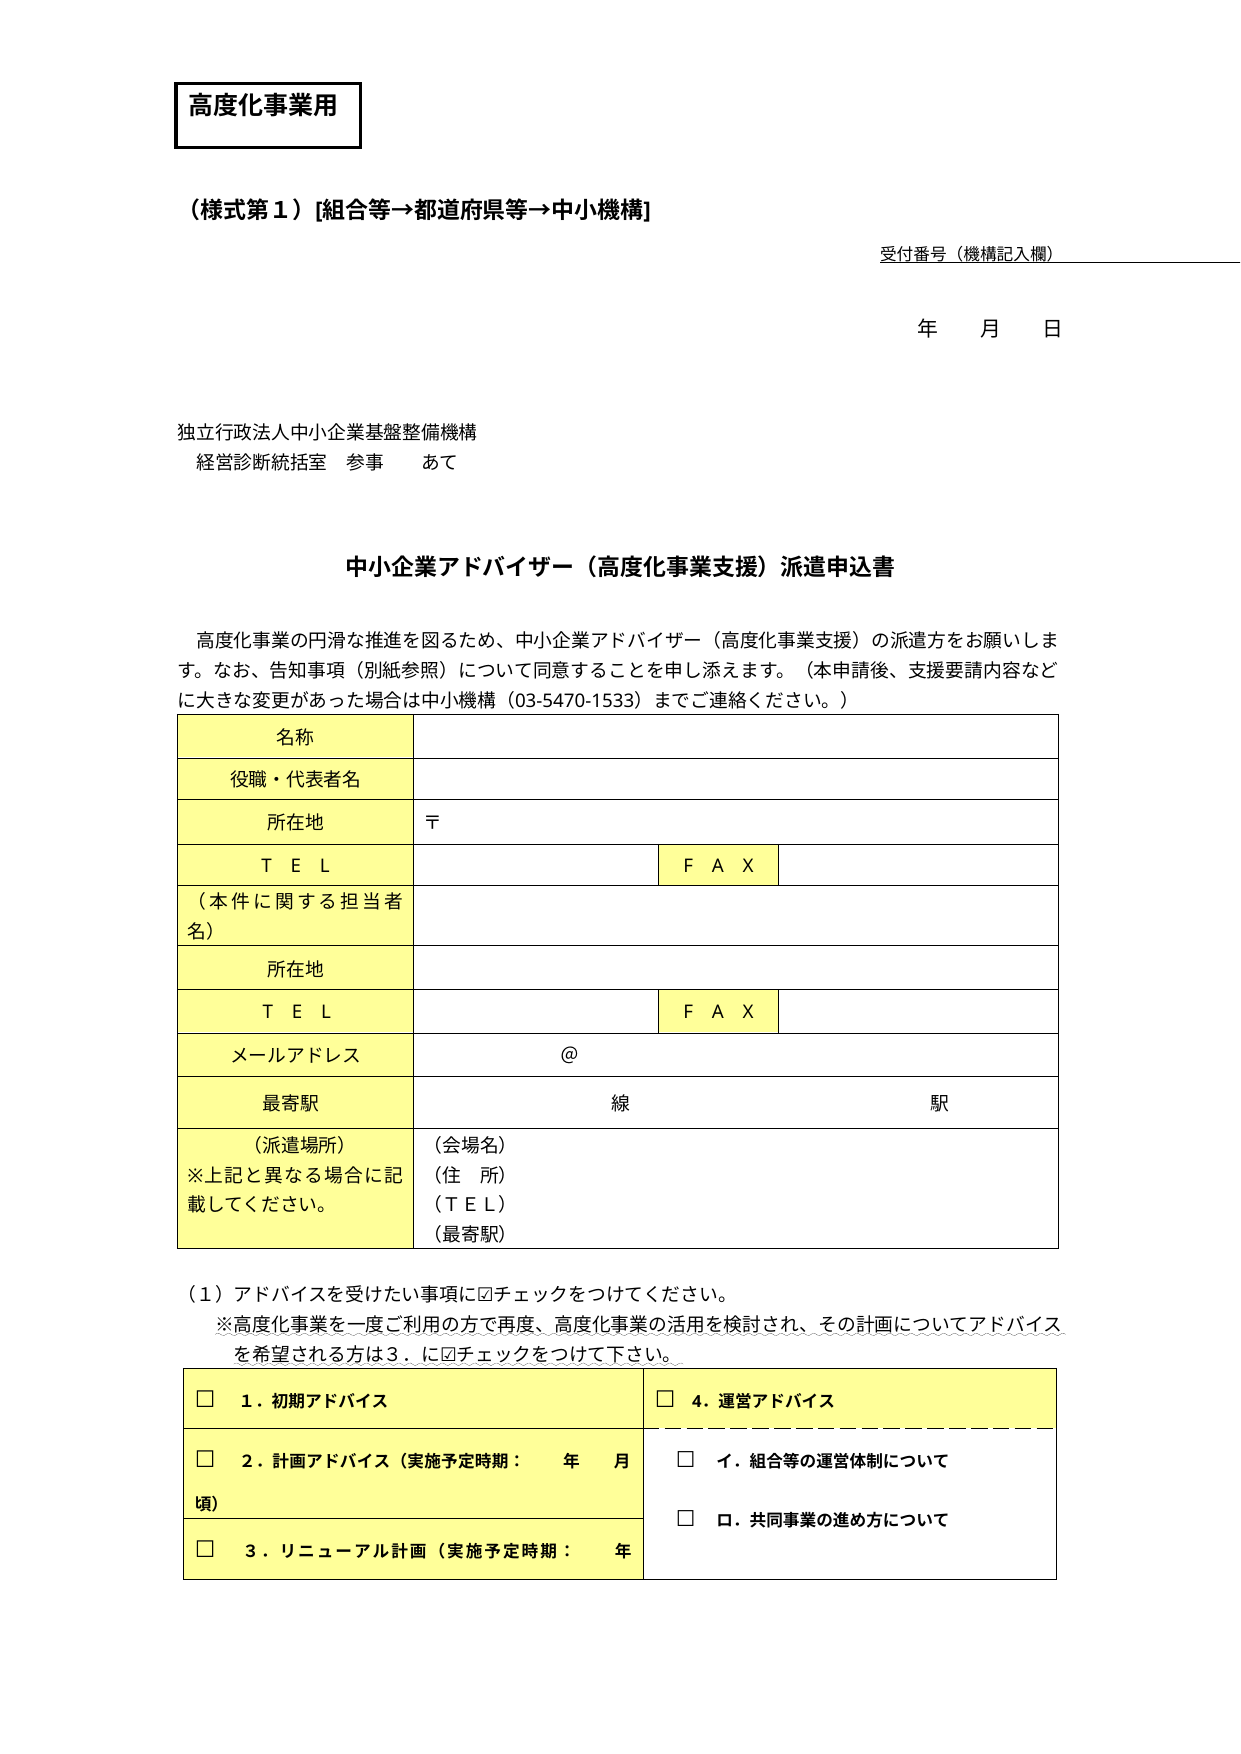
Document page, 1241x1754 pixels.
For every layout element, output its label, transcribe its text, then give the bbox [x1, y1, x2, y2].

text 経営診断統括室 参事 あて [177, 446, 1063, 476]
table_cell 役職・代表者名 [178, 759, 413, 799]
table_cell 所在地 [178, 946, 413, 989]
table_cell [779, 990, 1058, 1032]
text 高度化事業の円滑な推進を図るため、中小企業アドバイザー（高度化事業支援）の派遣方をお願いします。なお、告知事項（別紙参照）について同意することを申し添えます。（本申請後、支援要請内容などに大きな変更があった場合は中小機構（03-5470-1533）までご連絡ください。） [177, 624, 1063, 714]
table_cell F A X [659, 845, 778, 885]
table_cell 最寄駅 [178, 1077, 413, 1128]
table_cell （会場名） （住 所） （ＴＥＬ） （最寄駅） [414, 1129, 1058, 1248]
table_cell メールアドレス [178, 1034, 413, 1076]
text 独立行政法人中小企業基盤整備機構 [177, 417, 1063, 446]
table_cell T E L [178, 845, 413, 885]
table_header 4．運営アドバイス [644, 1369, 1056, 1428]
table_header １．初期アドバイス [184, 1369, 643, 1428]
table_cell F A X [659, 990, 778, 1032]
table_cell ＠ [414, 1034, 1058, 1076]
table_cell 〒 [414, 800, 1058, 844]
table_cell 所在地 [178, 800, 413, 844]
table_cell [414, 845, 658, 885]
table_cell ２．計画アドバイス（実施予定時期： 年 月頃） [184, 1429, 643, 1518]
text （様式第１）[組合等→都道府県等→中小機構] [177, 179, 1063, 239]
text 年 月 日 [177, 298, 1063, 357]
table_cell [779, 845, 1058, 885]
text ※高度化事業を一度ご利用の方で再度、高度化事業の活用を検討され、その計画についてアドバイスを希望される方は３．に☑チェックをつけて下さい。 [177, 1308, 1063, 1368]
text （１）アドバイスを受けたい事項に☑チェックをつけてください。 [177, 1279, 1063, 1308]
text 中小企業アドバイザー（高度化事業支援）派遣申込書 [177, 536, 1063, 595]
table_cell 線 駅 [414, 1077, 1058, 1128]
text 受付番号（機構記入欄） [177, 239, 1063, 268]
table_header [414, 715, 1058, 757]
table_header 名称 [178, 715, 413, 757]
table_cell イ．組合等の運営体制について ロ．共同事業の進め方について ハ．個別企業・店舗の事業内容について ニ．その他、運営段階でのアドバイス [644, 1428, 1056, 1579]
table_cell [414, 990, 658, 1032]
table_cell T E L [178, 990, 413, 1032]
table_cell （本件に関する担当者名） [178, 886, 413, 945]
table_cell [414, 759, 1058, 799]
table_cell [184, 1519, 643, 1579]
table_cell [414, 946, 1058, 989]
table_cell [414, 886, 1058, 945]
table_cell （派遣場所） ※上記と異なる場合に記載してください。 [178, 1129, 413, 1248]
